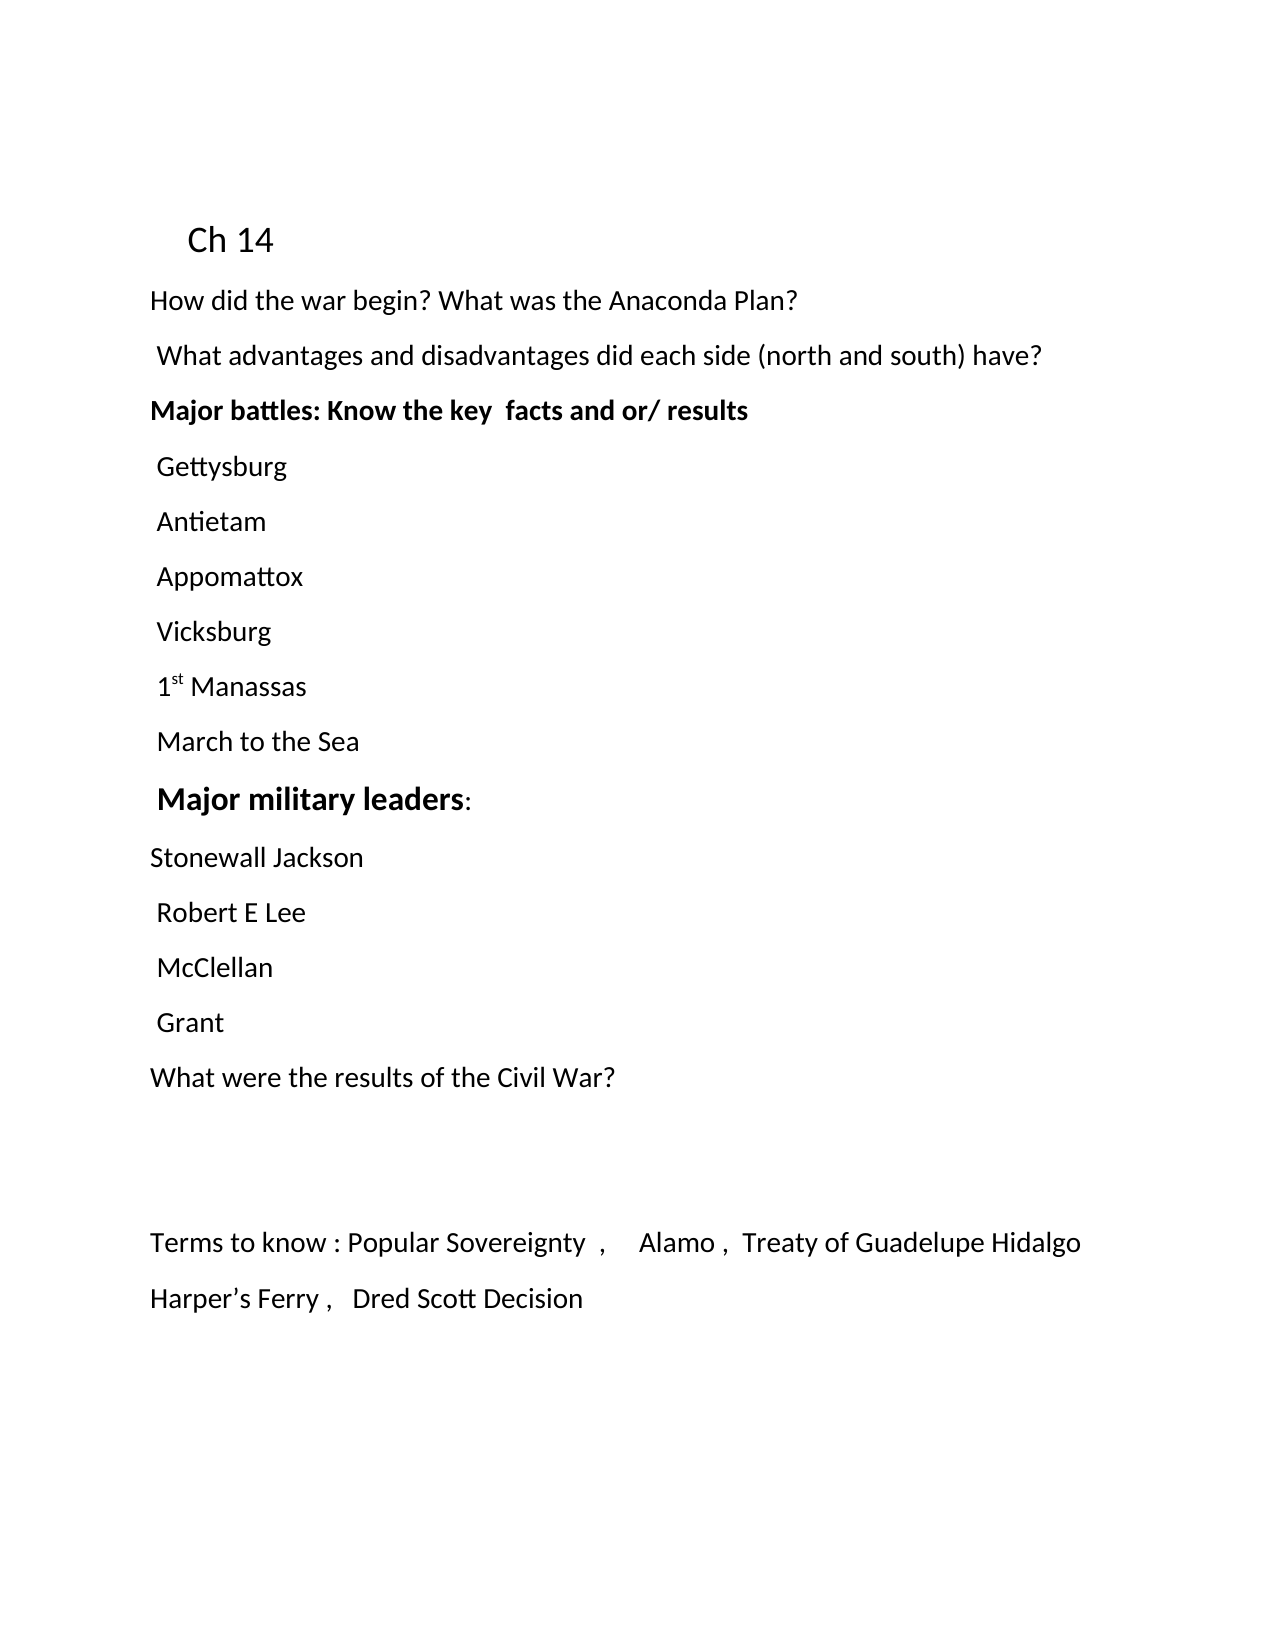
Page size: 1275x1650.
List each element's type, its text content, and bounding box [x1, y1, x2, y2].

text Robert E Lee [150, 894, 1125, 929]
text Major battles: Know the key facts and or/ results [150, 392, 1125, 428]
text Terms to know : Popular Sovereignty , Alamo , Treaty of Guadelupe Hidalgo [150, 1224, 1125, 1260]
text What advantages and disadvantages did each side (north and south) have? [150, 337, 1125, 373]
text Ch 14 [187, 216, 1125, 262]
text How did the war begin? What was the Anaconda Plan? [150, 282, 1125, 318]
text McClellan [150, 949, 1125, 985]
text Harper’s Ferry , Dred Scott Decision [150, 1280, 1125, 1315]
text March to the Sea [150, 723, 1125, 759]
text What were the results of the Civil War? [150, 1059, 1125, 1095]
text Stonewall Jackson [150, 839, 1125, 874]
text 1st Manassas [150, 668, 1125, 704]
text Grant [150, 1004, 1125, 1040]
text Appomattox [150, 558, 1125, 593]
text Major military leaders: [150, 778, 1125, 819]
text Antietam [150, 503, 1125, 538]
text Vicksburg [150, 613, 1125, 648]
text Gettysburg [150, 448, 1125, 483]
